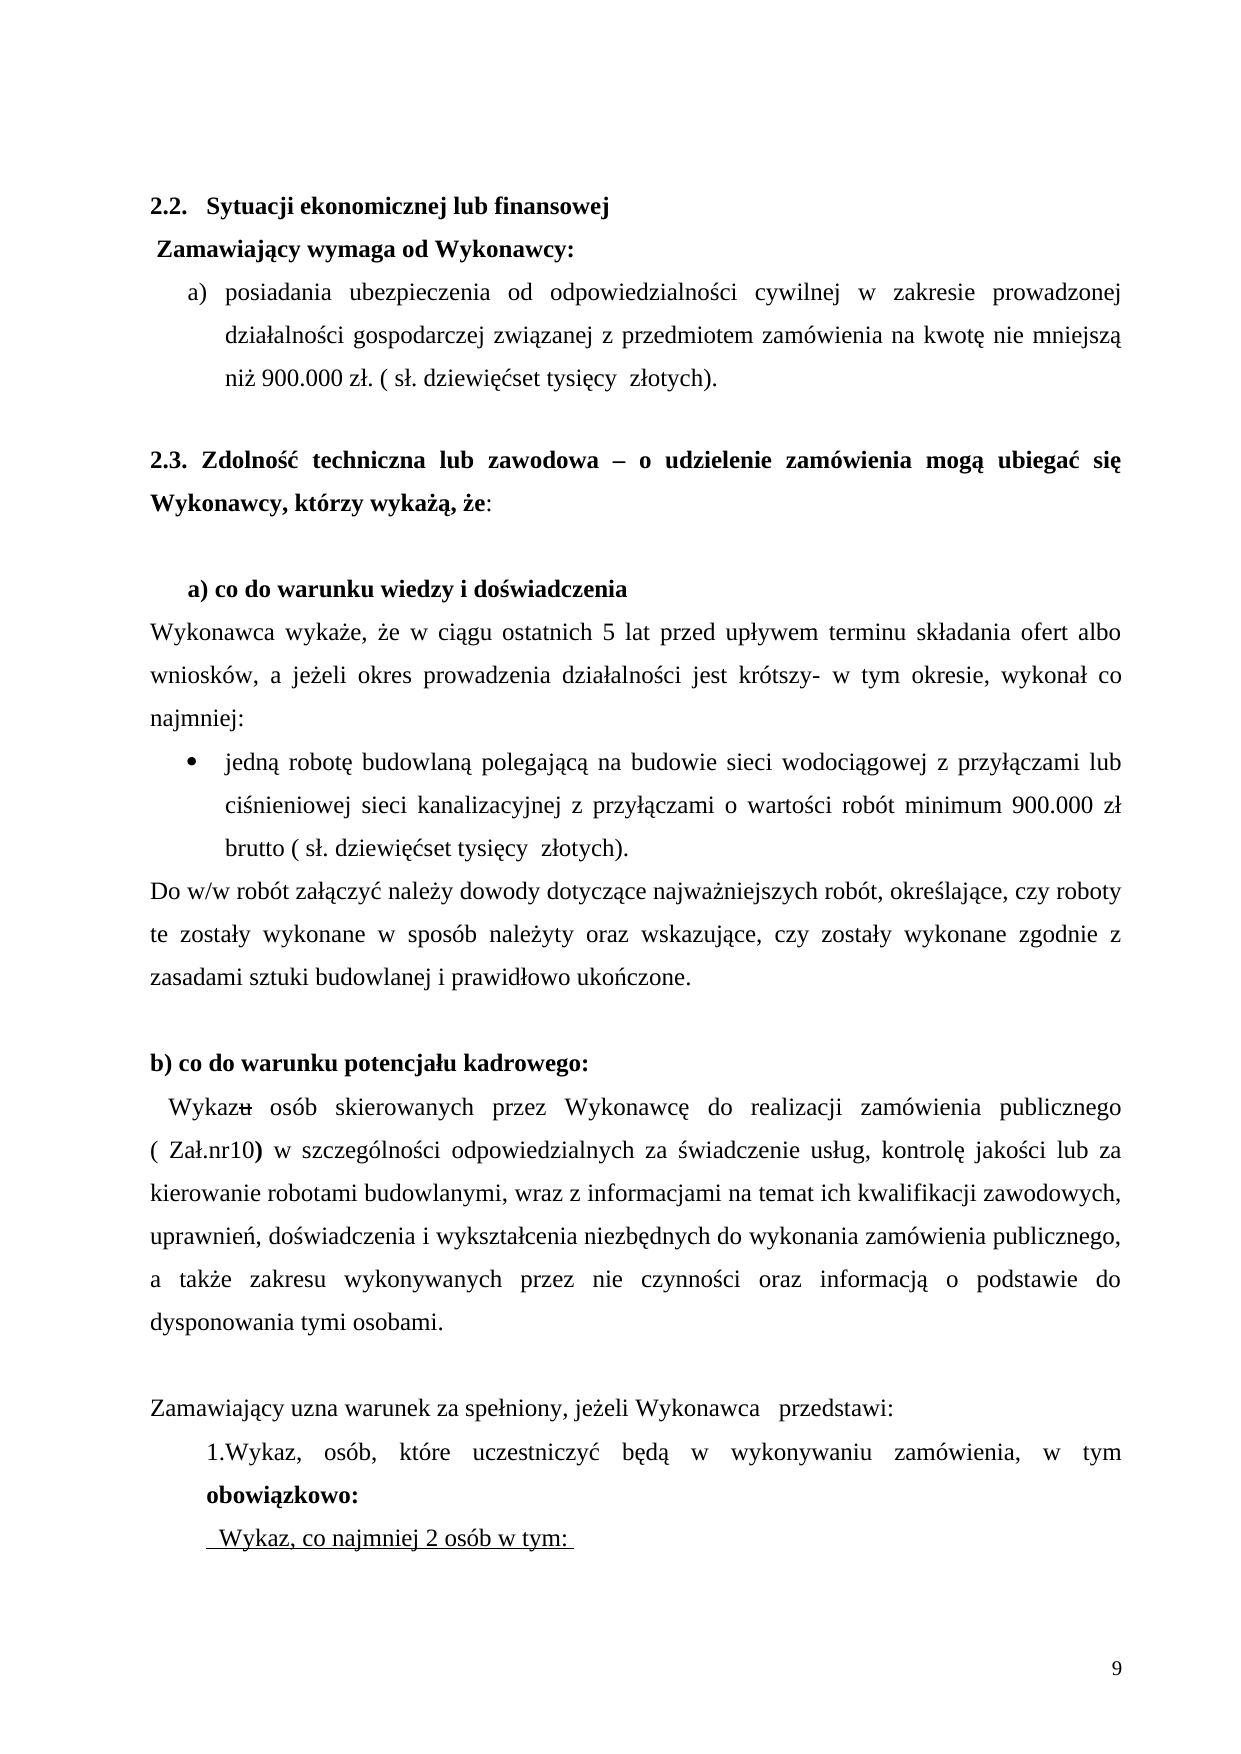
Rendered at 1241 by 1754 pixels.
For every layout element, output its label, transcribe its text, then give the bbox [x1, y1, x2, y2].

text Zamawiający wymaga od Wykonawcy: [150, 234, 1172, 263]
text 2.2. Sytuacji ekonomicznej lub finansowej [150, 191, 1172, 219]
text Wykonawca wykaże, że w ciągu ostatnich 5 lat przed upływem terminu składania ofert albo wniosków, a jeżeli okres prowadzenia działalności jest krótszy- w tym okresie, wykonał co najmniej: [150, 617, 1122, 732]
text a) co do warunku wiedzy i doświadczenia [187, 574, 1172, 603]
text 2.3. Zdolność techniczna lub zawodowa – o udzielenie zamówienia mogą ubiegać się Wykonawcy, którzy wykażą, że: [150, 445, 1122, 517]
text Wykaz, co najmniej 2 osób w tym: [206, 1523, 1122, 1552]
text b) co do warunku potencjału kadrowego: [150, 1048, 1122, 1077]
text Wykazu osób skierowanych przez Wykonawcę do realizacji zamówienia publicznego ( Zał.nr10) w szczególności odpowiedzialnych za świadczenie usług, kontrolę jakości lub za kierowanie robotami budowlanymi, wraz z informacjami na temat ich kwalifikacji zawodowych, uprawnień, doświadczenia i wykształcenia niezbędnych do wykonania zamówienia publicznego, a także zakresu wykonywanych przez nie czynności oraz informacją o podstawie do dysponowania tymi osobami. [150, 1092, 1122, 1336]
list jedną robotę budowlaną polegającą na budowie sieci wodociągowej z przyłączami lub ciśnieniowej sieci kanalizacyjnej z przyłączami o wartości robót minimum 900.000 zł brutto ( sł. dziewięćset tysięcy złotych). [187, 747, 1122, 862]
list posiadania ubezpieczenia od odpowiedzialności cywilnej w zakresie prowadzonej działalności gospodarczej związanej z przedmiotem zamówienia na kwotę nie mniejszą niż 900.000 zł. ( sł. dziewięćset tysięcy złotych). [187, 277, 1122, 392]
text Zamawiający uzna warunek za spełniony, jeżeli Wykonawca przedstawi: [150, 1393, 1122, 1422]
text 1.Wykaz, osób, które uczestniczyć będą w wykonywaniu zamówienia, w tym obowiązkowo: [206, 1437, 1122, 1508]
text Do w/w robót załączyć należy dowody dotyczące najważniejszych robót, określające, czy roboty te zostały wykonane w sposób należyty oraz wskazujące, czy zostały wykonane zgodnie z zasadami sztuki budowlanej i prawidłowo ukończone. [150, 876, 1122, 991]
